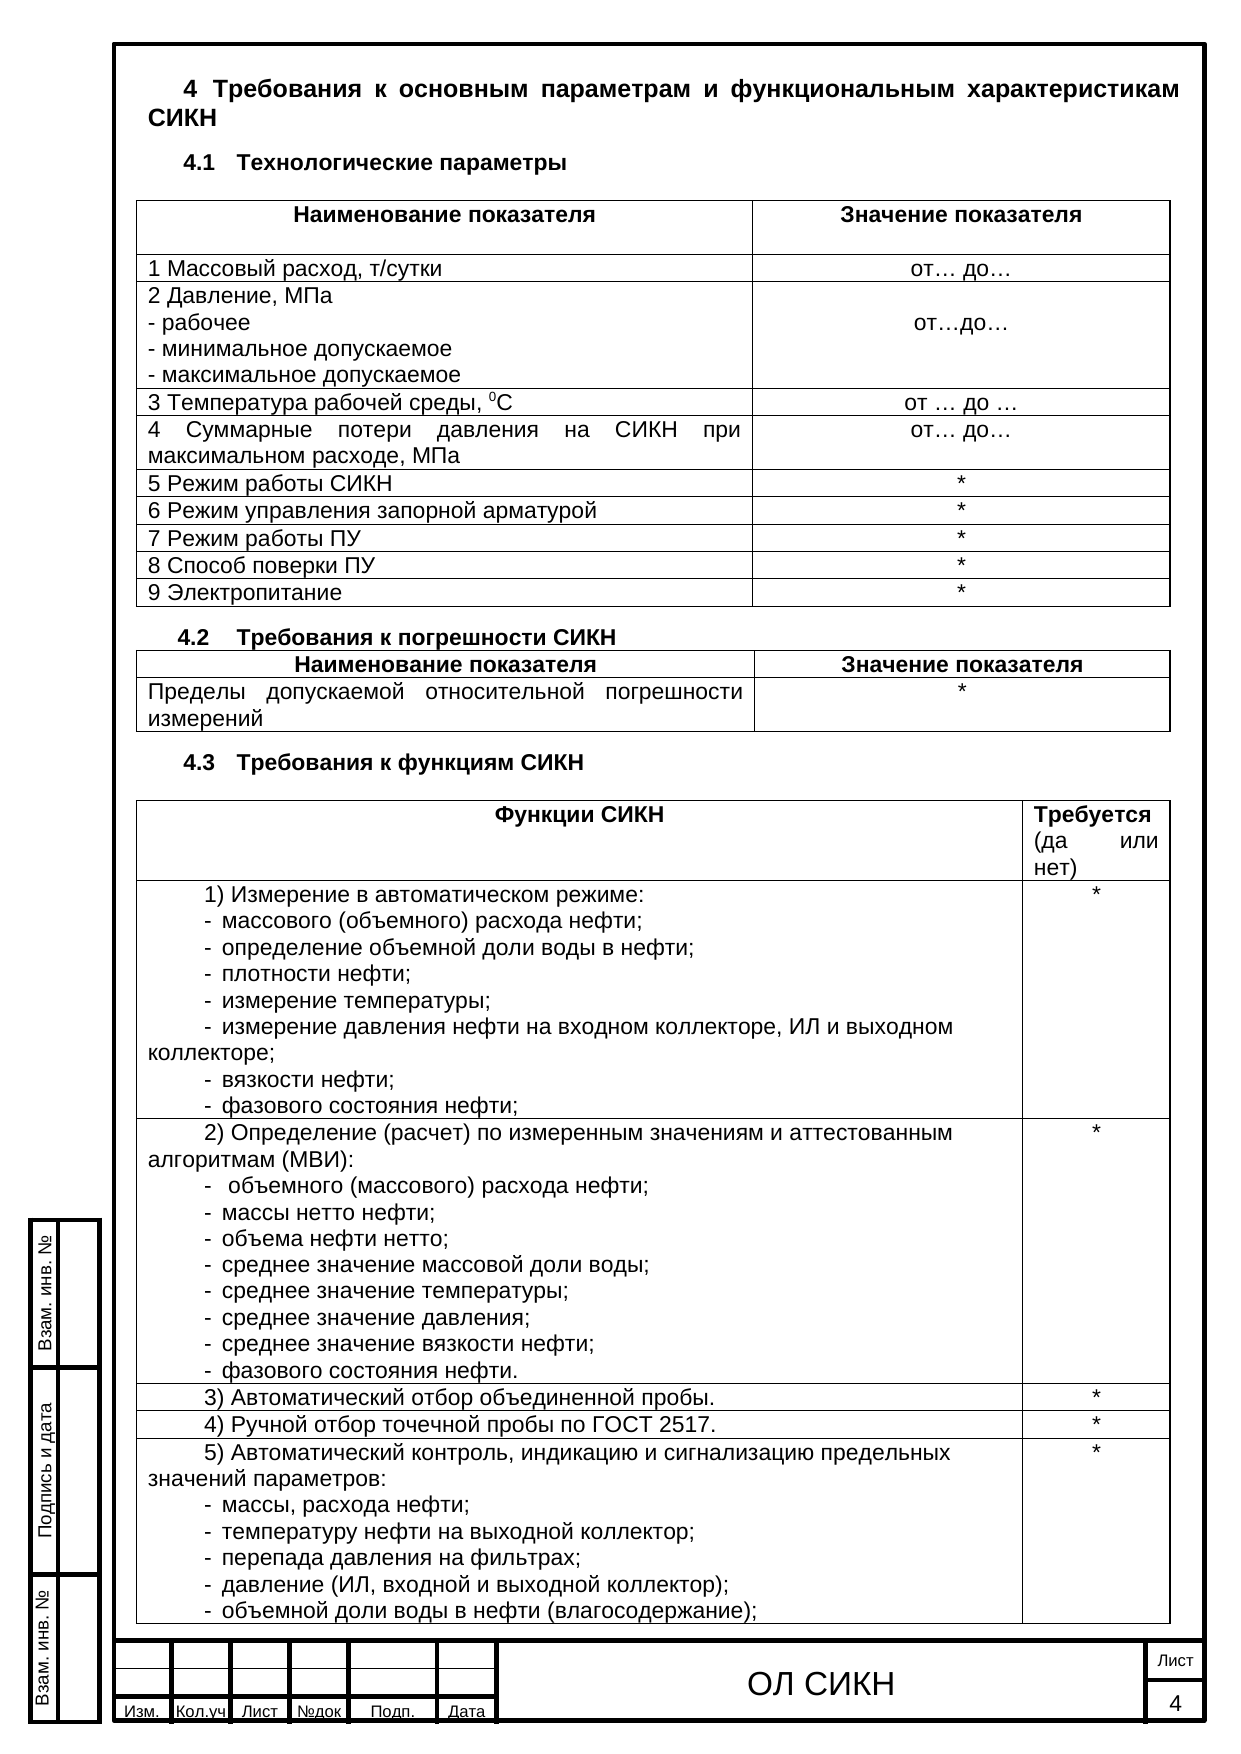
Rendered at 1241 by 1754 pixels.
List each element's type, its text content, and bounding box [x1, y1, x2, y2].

text Требования к погрешности СИКН [177, 623, 1181, 650]
table_header Наименование показателя [137, 651, 754, 677]
table_header Значение показателя [753, 201, 1169, 254]
table_cell * [753, 525, 1169, 551]
table_cell * [753, 497, 1169, 523]
table_cell * [753, 579, 1169, 606]
table_cell 1) Измерение в автоматическом режиме: массового (объемного) расхода нефти; определение объемной доли воды в нефти; плотности нефти; измерение температуры; измерение давления нефти на входном коллекторе, ИЛ и выходном коллекторе; вязкости нефти; фазового состояния нефти; [137, 881, 1022, 1118]
table_cell * [753, 470, 1169, 496]
table_cell 5 Режим работы СИКН [137, 470, 752, 496]
table_header Значение показателя [755, 651, 1169, 677]
table_cell * [755, 678, 1169, 731]
table_cell 1 Массовый расход, т/сутки [137, 255, 752, 281]
table_cell * [753, 552, 1169, 578]
table_cell * [1023, 1119, 1169, 1383]
table_cell * [1023, 1384, 1169, 1410]
table_cell 3) Автоматический отбор объединенной пробы. [137, 1384, 1022, 1410]
table_header Наименование показателя [137, 201, 752, 254]
text Технологические параметры [148, 149, 1181, 175]
table_cell 3 Температура рабочей среды, 0С [137, 389, 752, 415]
table_header Функции СИКН [137, 801, 1022, 880]
table_cell 4) Ручной отбор точечной пробы по ГОСТ 2517. [137, 1411, 1022, 1438]
table_cell * [1023, 1439, 1169, 1623]
table_cell от…до… [753, 282, 1169, 388]
table_cell от … до … [753, 389, 1169, 415]
table_cell 2 Давление, МПа - рабочее - минимальное допускаемое - максимальное допускаемое [137, 282, 752, 388]
text Требования к функциям СИКН [148, 749, 1181, 775]
table_cell * [1023, 1411, 1169, 1438]
table_cell 8 Способ поверки ПУ [137, 552, 752, 578]
table_cell 6 Режим управления запорной арматурой [137, 497, 752, 523]
table_cell 4 Суммарные потери давления на СИКН при максимальном расходе, МПа [137, 416, 752, 469]
table_header Требуется (да или нет) [1023, 801, 1169, 880]
table_cell 2) Определение (расчет) по измеренным значениям и аттестованным алгоритмам (МВИ): объемного (массового) расхода нефти; массы нетто нефти; объема нефти нетто; среднее значение массовой доли воды; среднее значение температуры; среднее значение давления; среднее значение вязкости нефти; фазового состояния нефти. [137, 1119, 1022, 1383]
table_cell от… до… [753, 255, 1169, 281]
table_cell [137, 1439, 1022, 1623]
table_cell 7 Режим работы ПУ [137, 525, 752, 551]
table_cell Пределы допускаемой относительной погрешности измерений [137, 678, 754, 731]
table_cell 9 Электропитание [137, 579, 752, 606]
table_cell * [1023, 881, 1169, 1118]
table_cell от… до… [753, 416, 1169, 469]
text Требования к основным параметрам и функциональным характеристикам СИКН [148, 74, 1181, 132]
